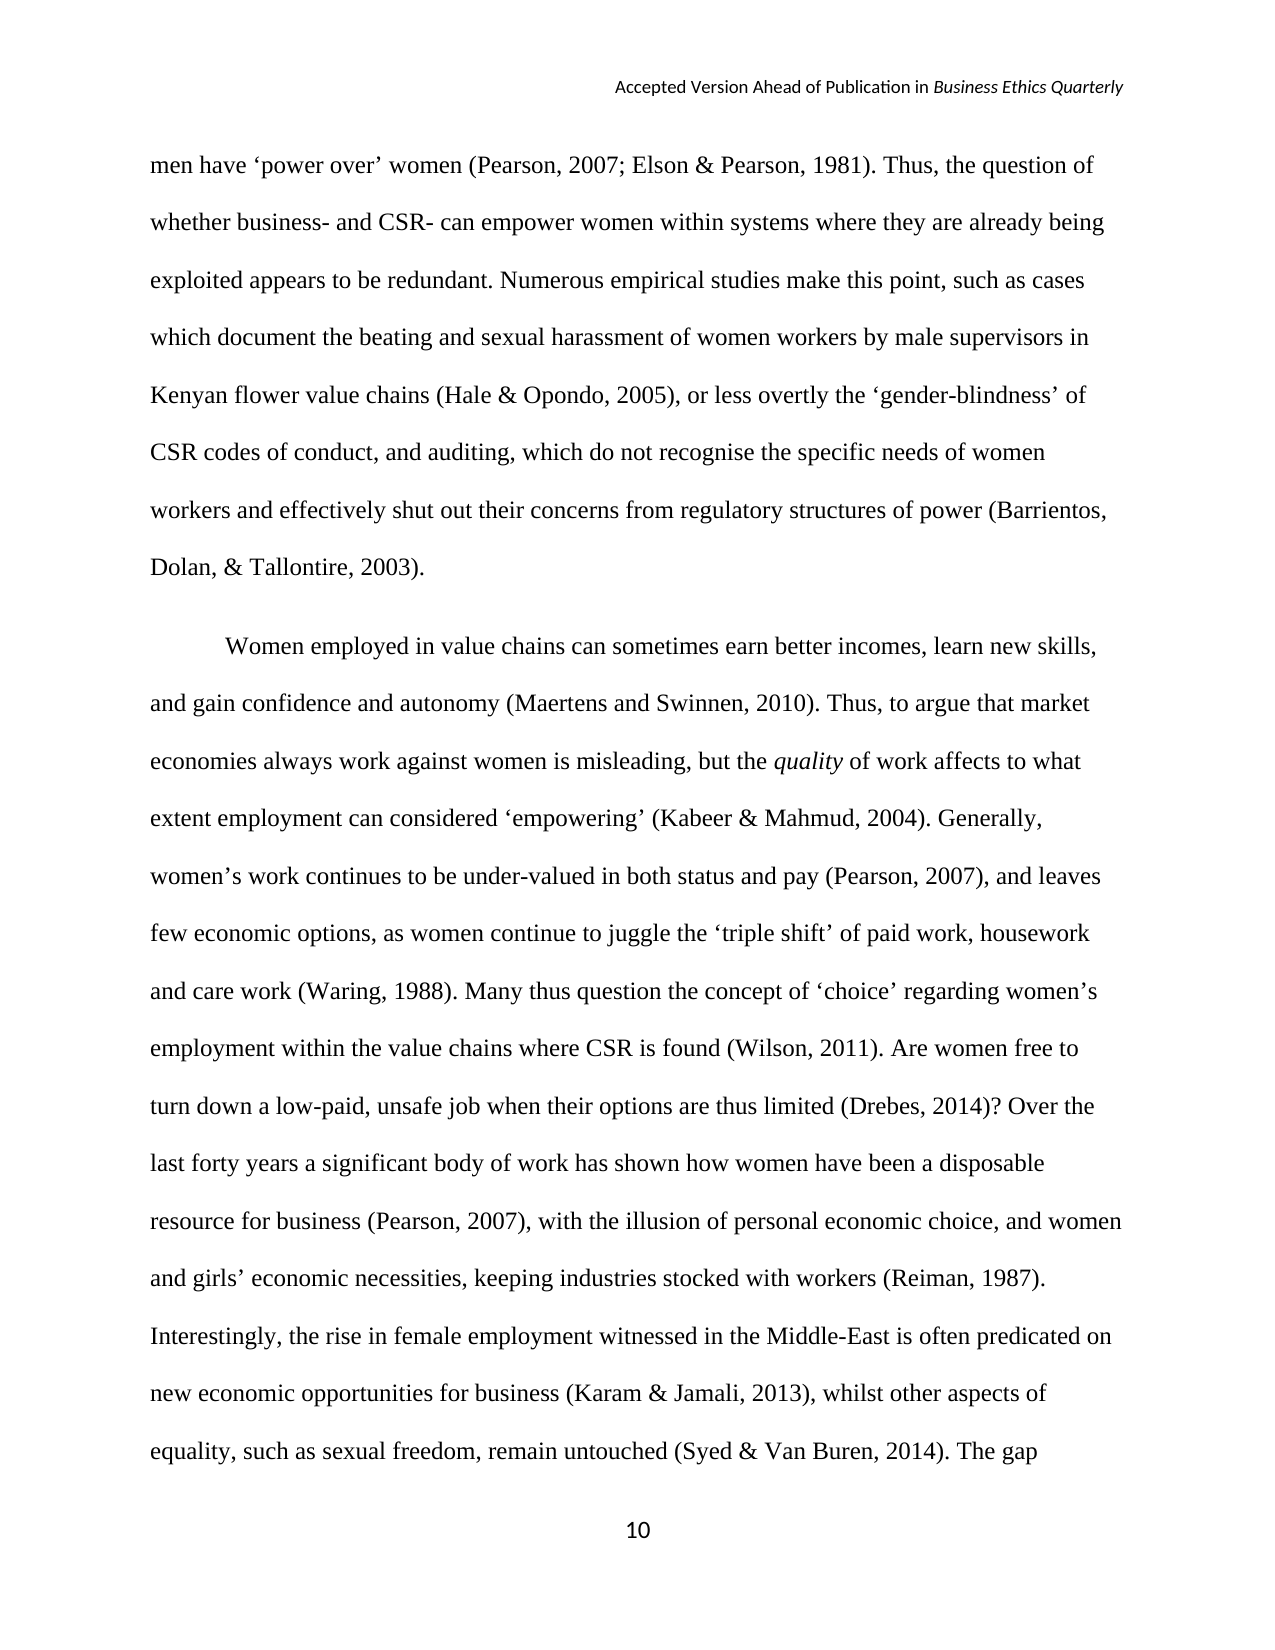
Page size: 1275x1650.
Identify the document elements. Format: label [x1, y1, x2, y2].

text [150, 150, 1125, 581]
text [150, 631, 1125, 1464]
